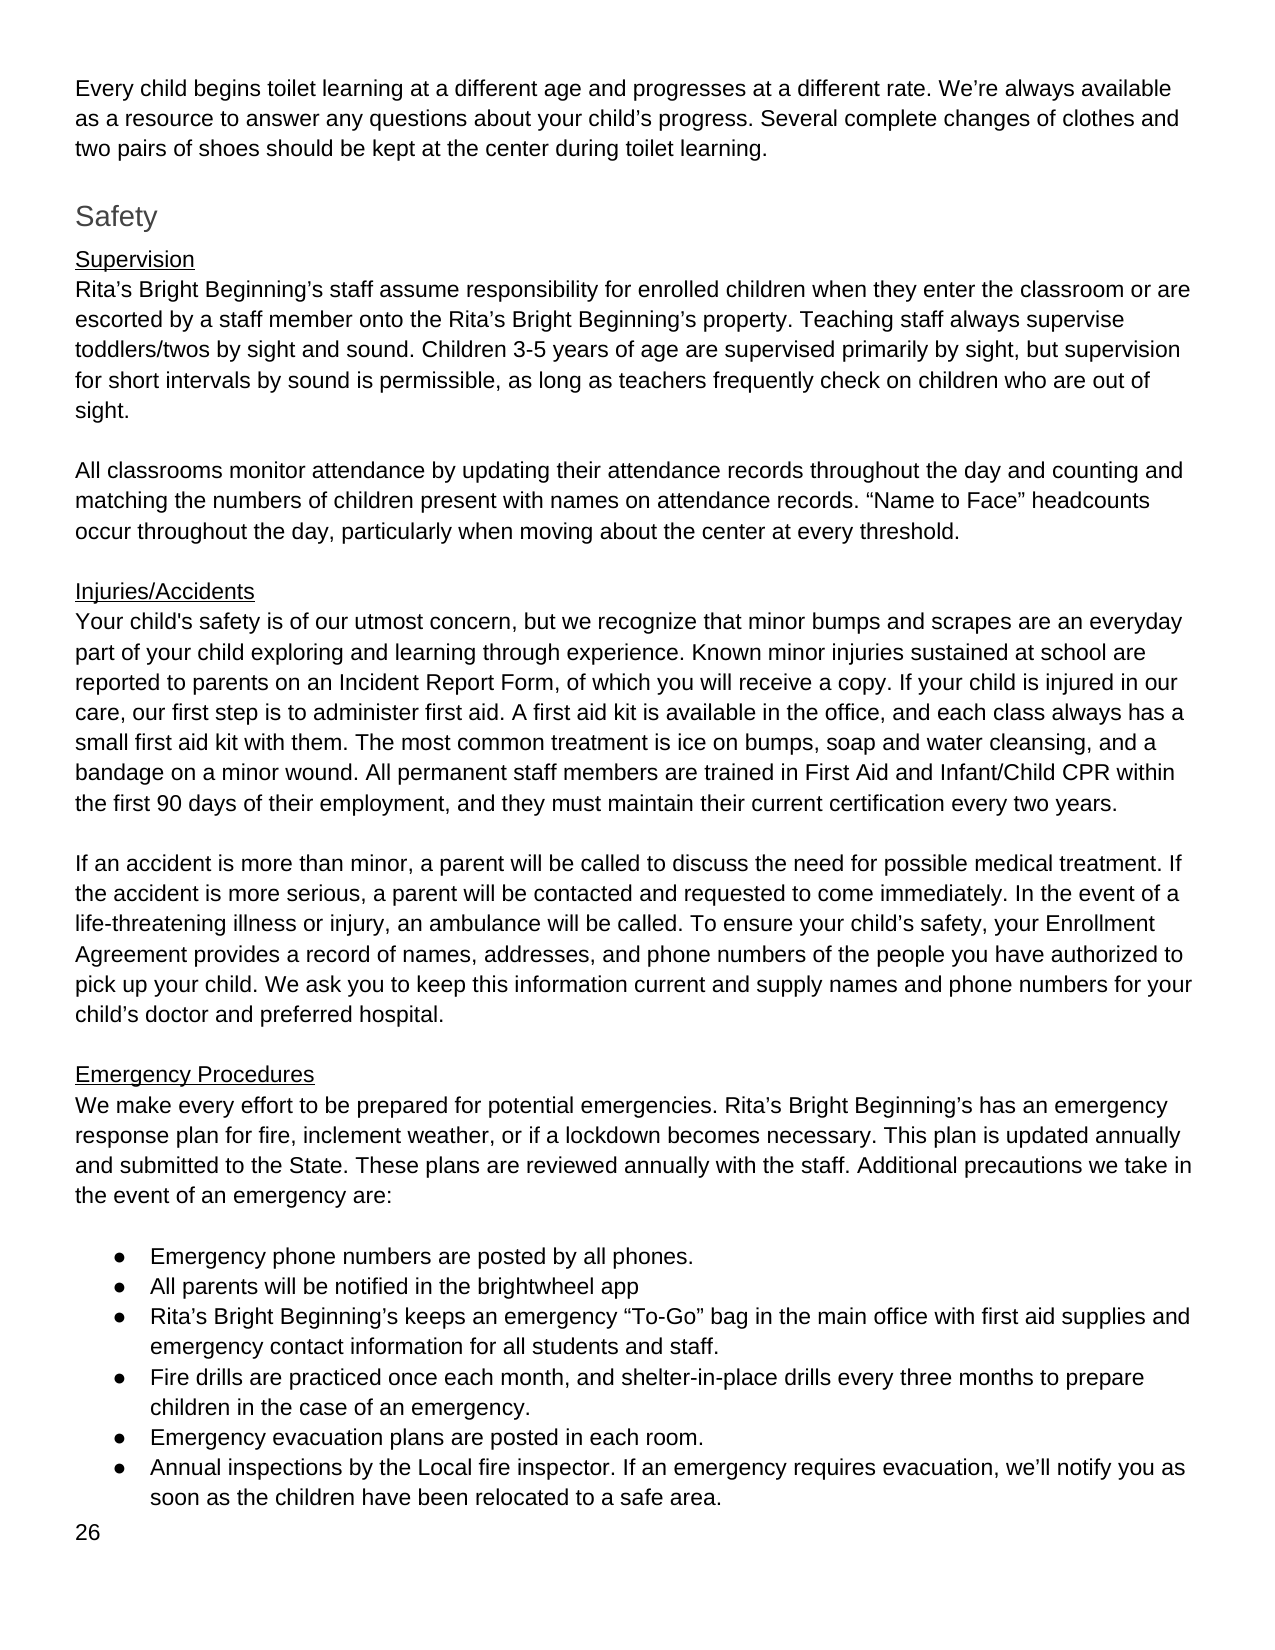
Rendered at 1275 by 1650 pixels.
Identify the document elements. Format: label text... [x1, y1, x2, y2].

text Your child's safety is of our utmost concern, but we recognize that minor bumps and scrapes are an everyday part of your child exploring and learning through experience. Known minor injuries sustained at school are reported to parents on an Incident Report Form, of which you will receive a copy. If your child is injured in our care, our first step is to administer first aid. A first aid kit is available in the office, and each class always has a small first aid kit with them. The most common treatment is ice on bumps, soap and water cleansing, and a bandage on a minor wound. All permanent staff members are trained in First Aid and Infant/Child CPR within the first 90 days of their employment, and they must maintain their current certification every two years. [75, 608, 1200, 816]
list Rita’s Bright Beginning’s keeps an emergency “To-Go” bag in the main office with first aid supplies and emergency contact information for all students and staff. [112, 1303, 1200, 1360]
text Emergency Procedures [75, 1061, 1200, 1088]
list Annual inspections by the Local fire inspector. If an emergency requires evacuation, we’ll notify you as soon as the children have been relocated to a safe area. [112, 1454, 1200, 1511]
subtitle Safety [75, 199, 1200, 232]
text All classrooms monitor attendance by updating their attendance records throughout the day and counting and matching the numbers of children present with names on attendance records. “Name to Face” headcounts occur throughout the day, particularly when moving about the center at every threshold. [75, 457, 1200, 544]
list Emergency phone numbers are posted by all phones. [112, 1243, 1200, 1269]
list Fire drills are practiced once each month, and shelter-in-place drills every three months to prepare children in the case of an emergency. [112, 1363, 1200, 1420]
list Emergency evacuation plans are posted in each room. [112, 1424, 1200, 1450]
text If an accident is more than minor, a parent will be called to discuss the need for possible medical treatment. If the accident is more serious, a parent will be contacted and requested to come immediately. In the event of a life-threatening illness or injury, an ambulance will be called. To ensure your child’s safety, your Enrollment Agreement provides a record of names, addresses, and phone numbers of the people you have authorized to pick up your child. We ask you to keep this information current and supply names and phone numbers for your child’s doctor and preferred hospital. [75, 850, 1200, 1027]
text Rita’s Bright Beginning’s staff assume responsibility for enrolled children when they enter the classroom or are escorted by a staff member onto the Rita’s Bright Beginning’s property. Teaching staff always supervise toddlers/twos by sight and sound. Children 3-5 years of age are supervised primarily by sight, but supervision for short intervals by sound is permissible, as long as teachers frequently check on children who are out of sight. [75, 276, 1200, 423]
text Injuries/Accidents [75, 578, 1200, 604]
list All parents will be notified in the brightwheel app [112, 1273, 1200, 1299]
text Every child begins toilet learning at a different age and progresses at a different rate. We’re always available as a resource to answer any questions about your child’s progress. Several complete changes of clothes and two pairs of shoes should be kept at the center during toilet learning. [75, 75, 1200, 162]
text We make every effort to be prepared for potential emergencies. Rita’s Bright Beginning’s has an emergency response plan for fire, inclement weather, or if a lockdown becomes necessary. This plan is updated annually and submitted to the State. These plans are reviewed annually with the staff. Additional precautions we take in the event of an emergency are: [75, 1092, 1200, 1209]
text Supervision [75, 246, 1200, 272]
